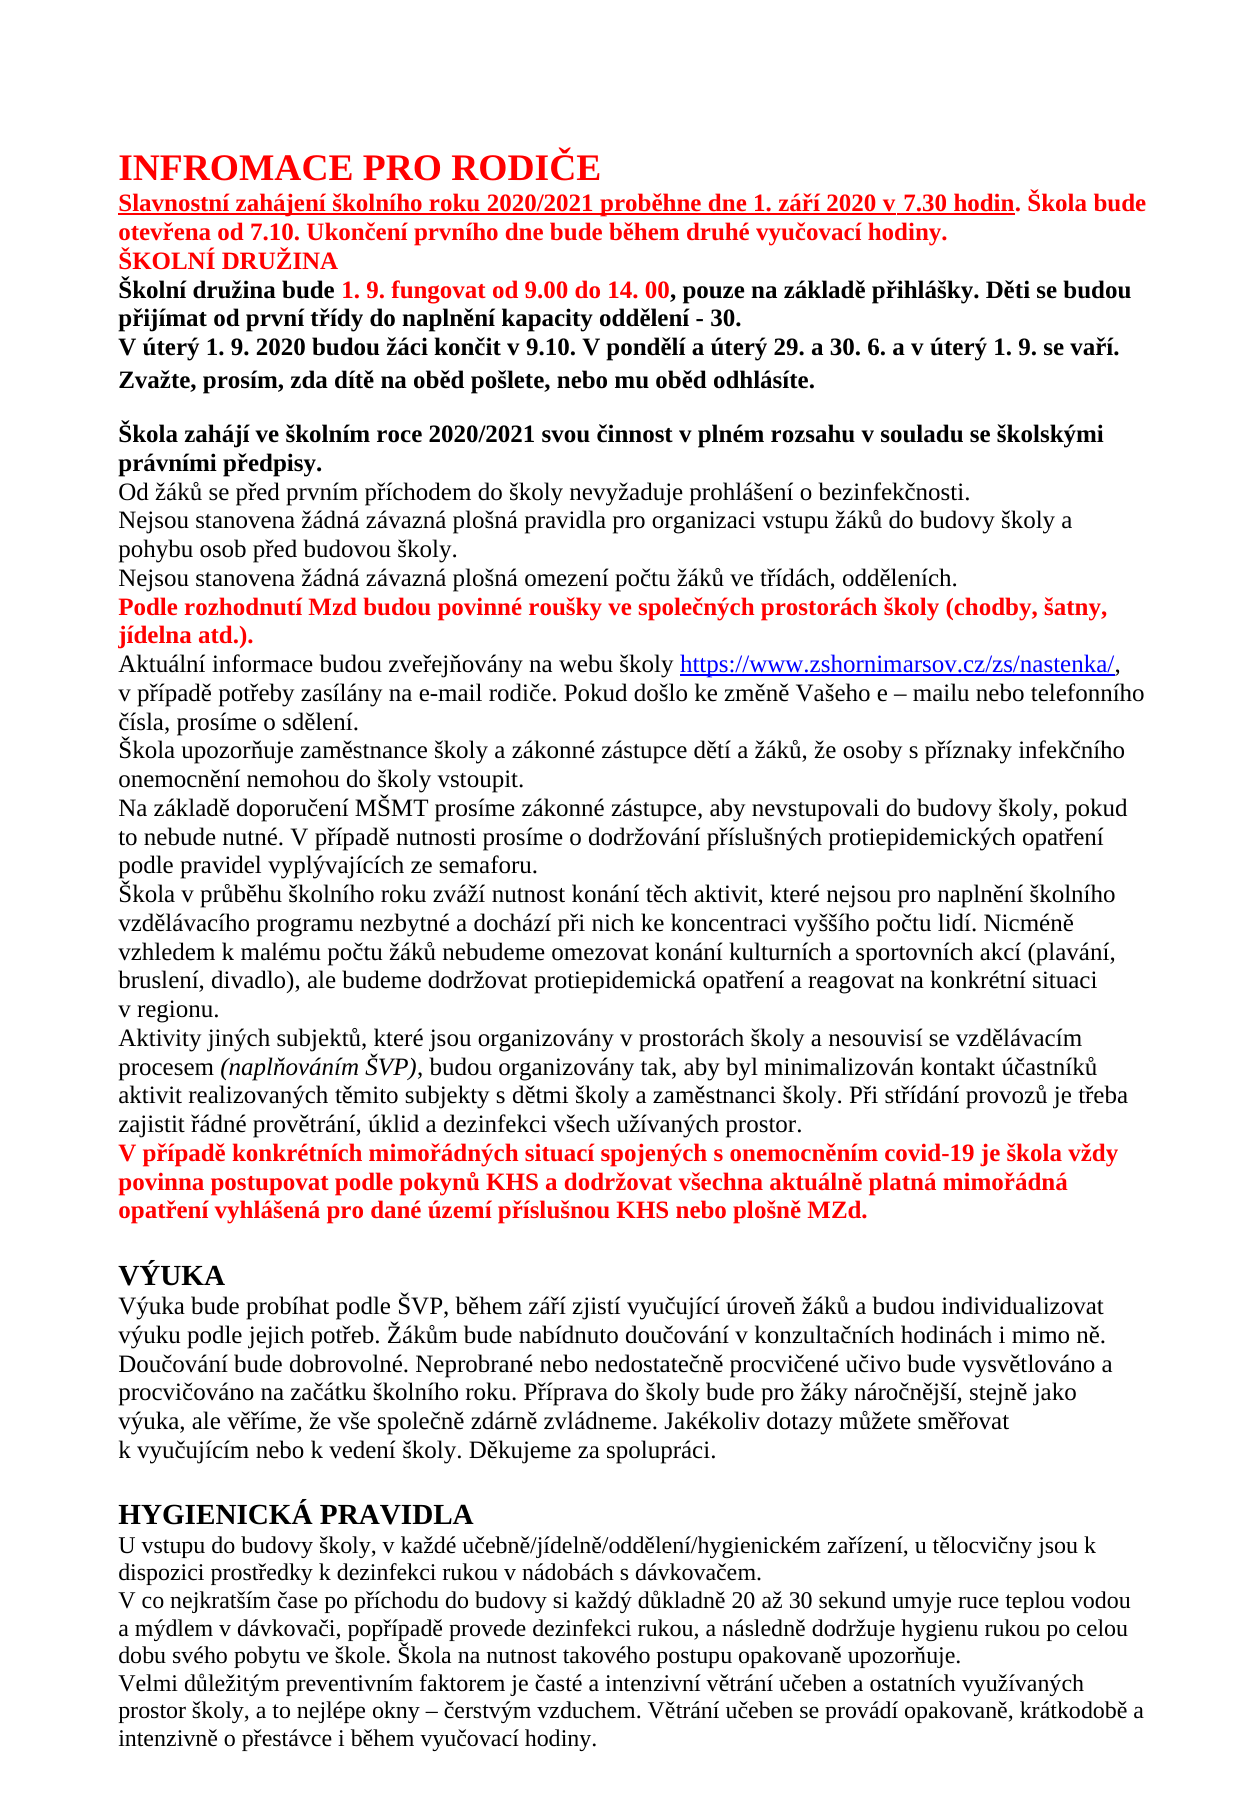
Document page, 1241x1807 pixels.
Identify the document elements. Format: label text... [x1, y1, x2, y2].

text Školní družina bude 1. 9. fungovat od 9.00 do 14. 00, pouze na základě přihlášky. Děti se budou přijímat od první třídy do naplnění kapacity oddělení - 30. [118, 275, 1146, 332]
text V co nejkratším čase po příchodu do budovy si každý důkladně 20 až 30 sekund umyje ruce teplou vodou a mýdlem v dávkovači, popřípadě provede dezinfekci rukou, a následně dodržuje hygienu rukou po celou dobu svého pobytu ve škole. Škola na nutnost takového postupu opakovaně upozorňuje. [118, 1586, 1146, 1669]
text V úterý 1. 9. 2020 budou žáci končit v 9.10. V pondělí a úterý 29. a 30. 6. a v úterý 1. 9. se vaří. Zvažte, prosím, zda dítě na oběd pošlete, nebo mu oběd odhlásíte. [118, 332, 1146, 394]
text INFROMACE PRO RODIČE [118, 145, 1146, 188]
text Podle rozhodnutí Mzd budou povinné roušky ve společných prostorách školy (chodby, šatny, jídelna atd.). [118, 592, 1146, 649]
text Od žáků se před prvním příchodem do školy nevyžaduje prohlášení o bezinfekčnosti. [118, 477, 1146, 505]
text U vstupu do budovy školy, v každé učebně/jídelně/oddělení/hygienickém zařízení, u tělocvičny jsou k dispozici prostředky k dezinfekci rukou v nádobách s dávkovačem. [118, 1531, 1146, 1586]
text Slavnostní zahájení školního roku 2020/2021 proběhne dne 1. září 2020 v 7.30 hodin. Škola bude otevřena od 7.10. Ukončení prvního dne bude během druhé vyučovací hodiny. [118, 188, 1146, 246]
text VÝUKA [118, 1258, 1146, 1291]
text Výuka bude probíhat podle ŠVP, během září zjistí vyučující úroveň žáků a budou individualizovat výuku podle jejich potřeb. Žákům bude nabídnuto doučování v konzultačních hodinách i mimo ně. Doučování bude dobrovolné. Neprobrané nebo nedostatečně procvičené učivo bude vysvětlováno a procvičováno na začátku školního roku. Příprava do školy bude pro žáky náročnější, stejně jako výuka, ale věříme, že vše společně zdárně zvládneme. Jakékoliv dotazy můžete směřovat k vyučujícím nebo k vedení školy. Děkujeme za spolupráci. [118, 1291, 1146, 1464]
text Na základě doporučení MŠMT prosíme zákonné zástupce, aby nevstupovali do budovy školy, pokud to nebude nutné. V případě nutnosti prosíme o dodržování příslušných protiepidemických opatření podle pravidel vyplývajících ze semaforu. [118, 793, 1146, 879]
text Nejsou stanovena žádná závazná plošná pravidla pro organizaci vstupu žáků do budovy školy a pohybu osob před budovou školy. [118, 505, 1146, 563]
text Škola zahájí ve školním roce 2020/2021 svou činnost v plném rozsahu v souladu se školskými právními předpisy. [118, 419, 1146, 477]
text Škola upozorňuje zaměstnance školy a zákonné zástupce dětí a žáků, že osoby s příznaky infekčního onemocnění nemohou do školy vstoupit. [118, 735, 1146, 793]
text Aktivity jiných subjektů, které jsou organizovány v prostorách školy a nesouvisí se vzdělávacím procesem (naplňováním ŠVP), budou organizovány tak, aby byl minimalizován kontakt účastníků aktivit realizovaných těmito subjekty s dětmi školy a zaměstnanci školy. Při střídání provozů je třeba zajistit řádné provětrání, úklid a dezinfekci všech užívaných prostor. [118, 1023, 1146, 1138]
text Velmi důležitým preventivním faktorem je časté a intenzivní větrání učeben a ostatních využívaných prostor školy, a to nejlépe okny – čerstvým vzduchem. Větrání učeben se provádí opakovaně, krátkodobě a intenzivně o přestávce i během vyučovací hodiny. [118, 1669, 1146, 1752]
text Aktuální informace budou zveřejňovány na webu školy https://www.zshornimarsov.cz/zs/nastenka/, v případě potřeby zasílány na e-mail rodiče. Pokud došlo ke změně Vašeho e – mailu nebo telefonního čísla, prosíme o sdělení. [118, 649, 1146, 735]
text ŠKOLNÍ DRUŽINA [118, 246, 1146, 275]
text V případě konkrétních mimořádných situací spojených s onemocněním covid-19 je škola vždy povinna postupovat podle pokynů KHS a dodržovat všechna aktuálně platná mimořádná opatření vyhlášená pro dané území příslušnou KHS nebo plošně MZd. [118, 1138, 1146, 1224]
text Nejsou stanovena žádná závazná plošná omezení počtu žáků ve třídách, odděleních. [118, 563, 1146, 592]
text HYGIENICKÁ PRAVIDLA [118, 1497, 1146, 1531]
text Škola v průběhu školního roku zváží nutnost konání těch aktivit, které nejsou pro naplnění školního vzdělávacího programu nezbytné a dochází při nich ke koncentraci vyššího počtu lidí. Nicméně vzhledem k malému počtu žáků nebudeme omezovat konání kulturních a sportovních akcí (plavání, bruslení, divadlo), ale budeme dodržovat protiepidemická opatření a reagovat na konkrétní situaci v regionu. [118, 879, 1146, 1023]
